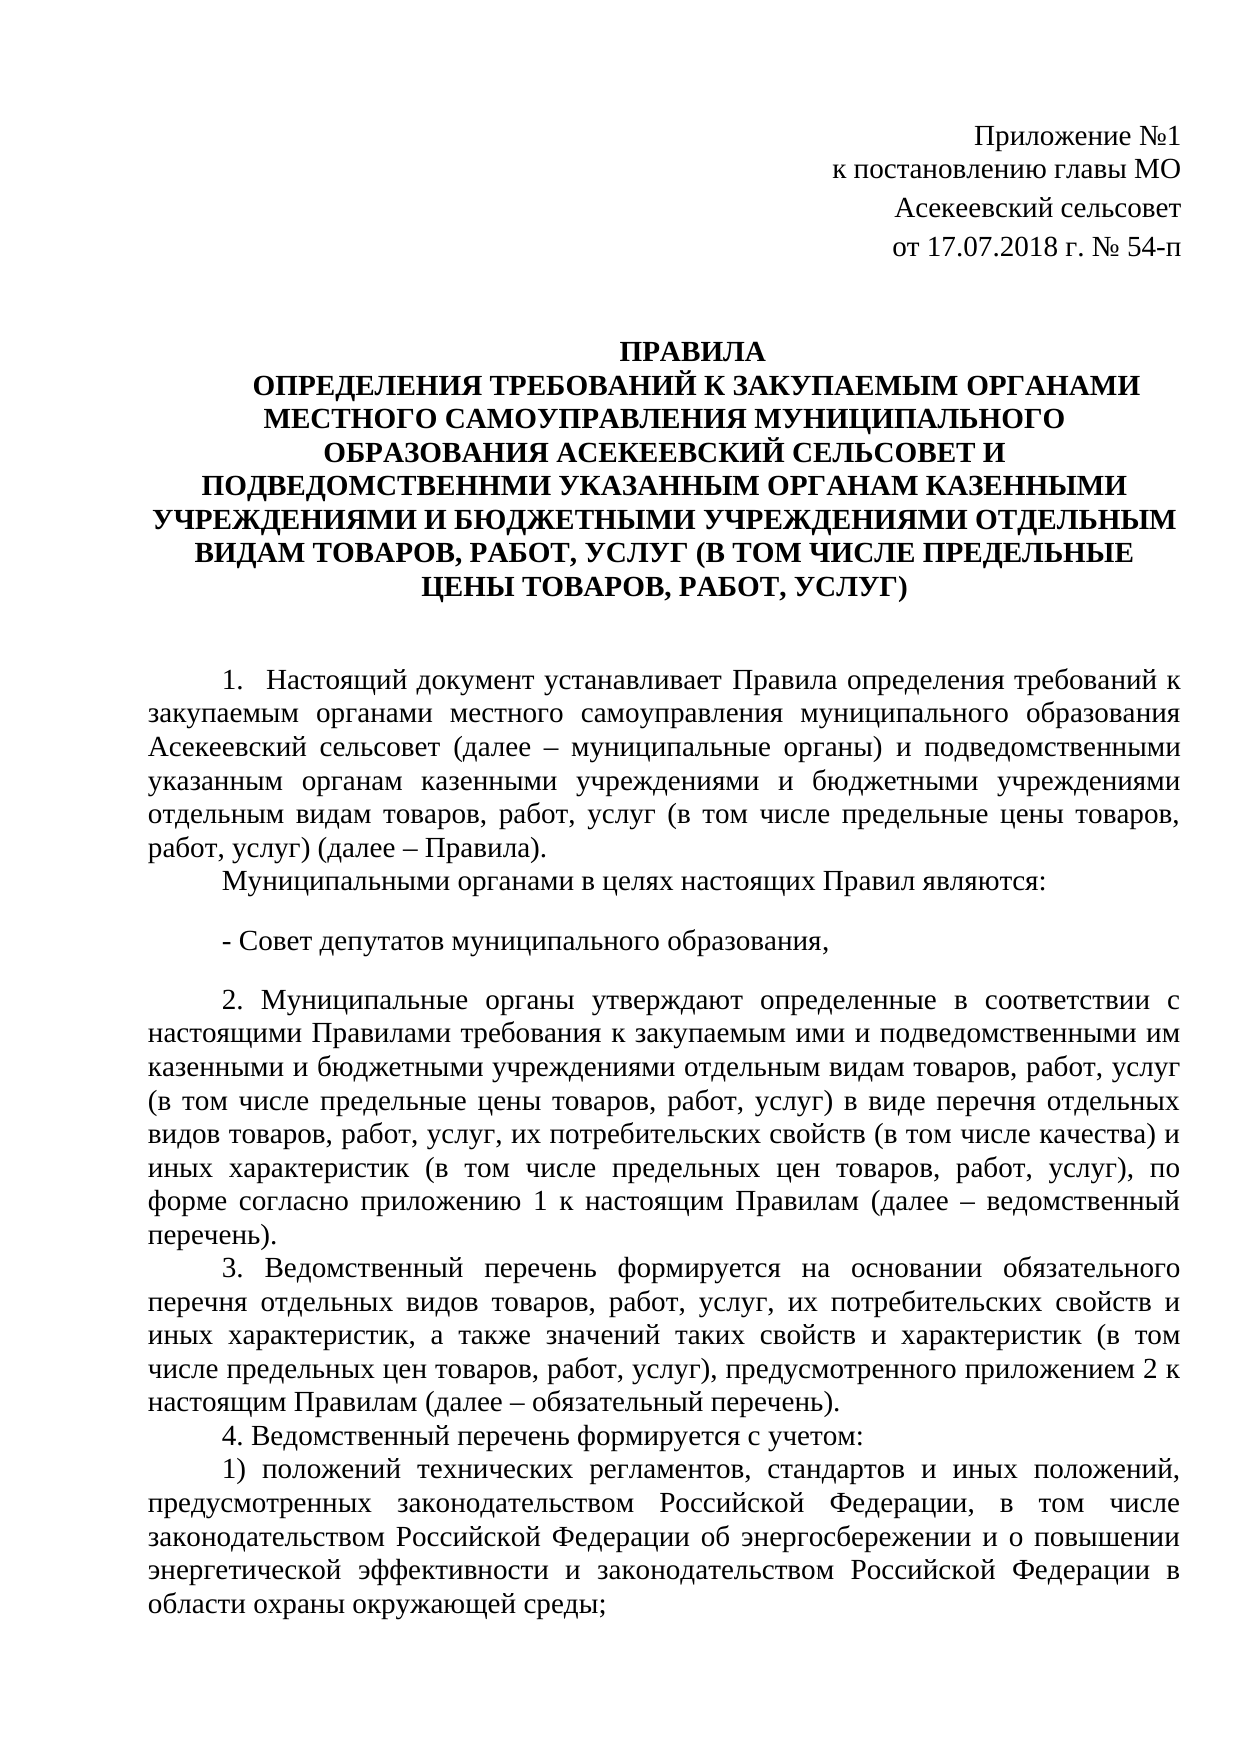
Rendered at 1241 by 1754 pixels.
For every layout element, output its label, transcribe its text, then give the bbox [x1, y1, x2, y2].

text 2. Муниципальные органы утверждают определенные в соответствии с настоящими Правилами требования к закупаемым ими и подведомственными им казенными и бюджетными учреждениями отдельным видам товаров, работ, услуг (в том числе предельные цены товаров, работ, услуг) в виде перечня отдельных видов товаров, работ, услуг, их потребительских свойств (в том числе качества) и иных характеристик (в том числе предельных цен товаров, работ, услуг), по форме согласно приложению 1 к настоящим Правилам (далее – ведомственный перечень). [148, 982, 1181, 1250]
text от 17.07.2018 г. № 54-п [148, 229, 1181, 262]
text 4. Ведомственный перечень формируется с учетом: [148, 1418, 1181, 1452]
text Муниципальными органами в целях настоящих Правил являются: [148, 863, 1181, 897]
text 1) положений технических регламентов, стандартов и иных положений, предусмотренных законодательством Российской Федерации, в том числе законодательством Российской Федерации об энергосбережении и о повышении энергетической эффективности и законодательством Российской Федерации в области охраны окружающей среды; [148, 1452, 1181, 1619]
text ОПРЕДЕЛЕНИЯ ТРЕБОВАНИЙ К ЗАКУПАЕМЫМ ОРГАНАМИ МЕСТНОГО САМОУПРАВЛЕНИЯ МУНИЦИПАЛЬНОГО ОБРАЗОВАНИЯ АСЕКЕЕВСКИЙ СЕЛЬСОВЕТ И ПОДВЕДОМСТВЕННМИ УКАЗАННЫМ ОРГАНАМ КАЗЕННЫМИ УЧРЕЖДЕНИЯМИ И БЮДЖЕТНЫМИ УЧРЕЖДЕНИЯМИ ОТДЕЛЬНЫМ ВИДАМ ТОВАРОВ, РАБОТ, УСЛУГ (В ТОМ ЧИСЛЕ ПРЕДЕЛЬНЫЕ ЦЕНЫ ТОВАРОВ, РАБОТ, УСЛУГ) [148, 368, 1181, 603]
text ПРАВИЛА [148, 334, 1181, 368]
text Приложение №1 [148, 118, 1181, 152]
text - Совет депутатов муниципального образования, [148, 923, 1181, 956]
text к постановлению главы МО [148, 152, 1181, 185]
text Асекеевский сельсовет [148, 190, 1181, 224]
list Настоящий документ устанавливает Правила определения требований к закупаемым органами местного самоуправления муниципального образования Асекеевский сельсовет (далее – муниципальные органы) и подведомственными указанным органам казенными учреждениями и бюджетными учреждениями отдельным видам товаров, работ, услуг (в том числе предельные цены товаров, работ, услуг) (далее – Правила). [148, 662, 1181, 863]
text 3. Ведомственный перечень формируется на основании обязательного перечня отдельных видов товаров, работ, услуг, их потребительских свойств и иных характеристик, а также значений таких свойств и характеристик (в том числе предельных цен товаров, работ, услуг), предусмотренного приложением 2 к настоящим Правилам (далее – обязательный перечень). [148, 1250, 1181, 1418]
